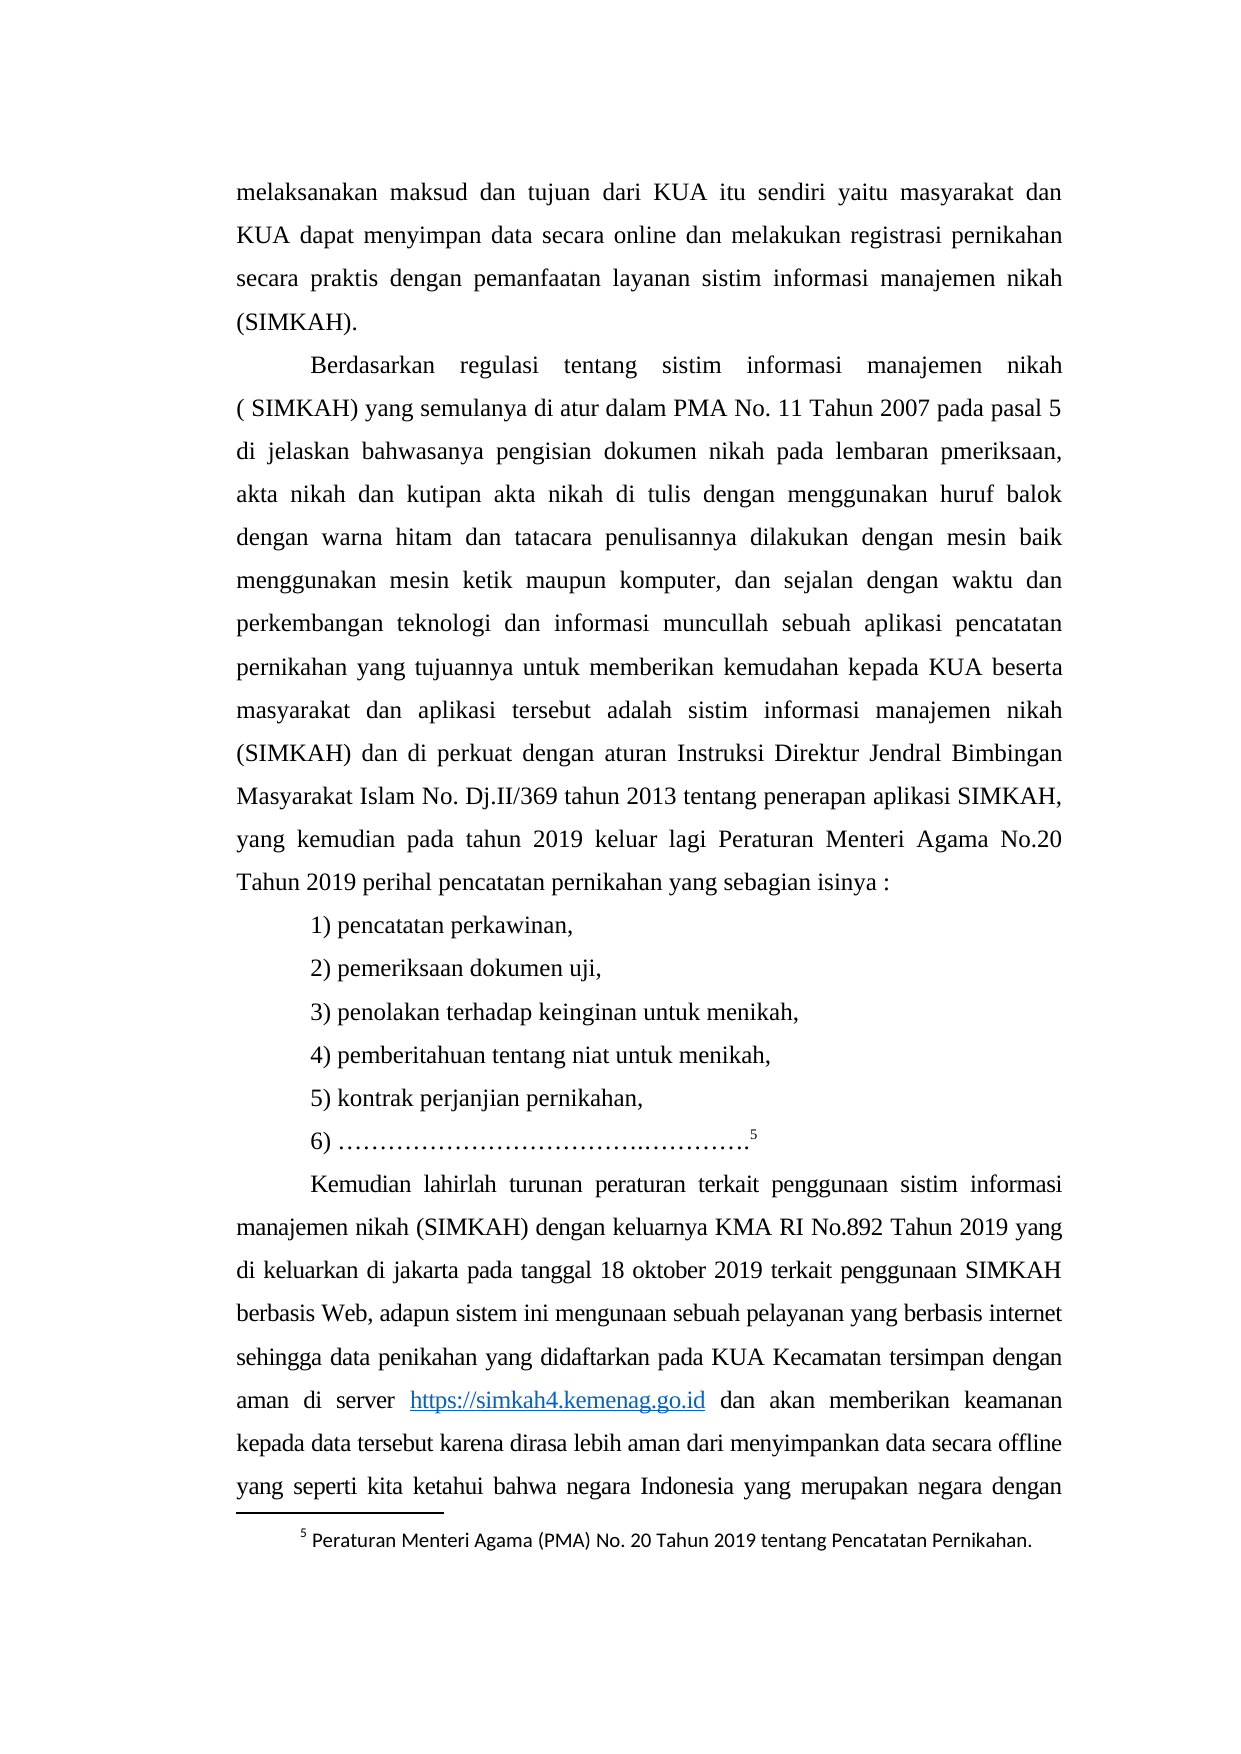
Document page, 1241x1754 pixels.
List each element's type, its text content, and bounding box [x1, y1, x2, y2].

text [236, 177, 1063, 335]
text Berdasarkan regulasi tentang sistim informasi manajemen nikah ( SIMKAH) yang semulanya di atur dalam PMA No. 11 Tahun 2007 pada pasal 5 di jelaskan bahwasanya pengisian dokumen nikah pada lembaran pmeriksaan, akta nikah dan kutipan akta nikah di tulis dengan menggunakan huruf balok dengan warna hitam dan tatacara penulisannya dilakukan dengan mesin baik menggunakan mesin ketik maupun komputer, dan sejalan dengan waktu dan perkembangan teknologi dan informasi muncullah sebuah aplikasi pencatatan pernikahan yang tujuannya untuk memberikan kemudahan kepada KUA beserta masyarakat dan aplikasi tersebut adalah sistim informasi manajemen nikah (SIMKAH) dan di perkuat dengan aturan Instruksi Direktur Jendral Bimbingan Masyarakat Islam No. Dj.II/369 tahun 2013 tentang penerapan aplikasi SIMKAH, yang kemudian pada tahun 2019 keluar lagi Peraturan Menteri Agama No.20 Tahun 2019 perihal pencatatan pernikahan yang sebagian isinya : [236, 350, 1063, 896]
text 4) pemberitahuan tentang niat untuk menikah, [236, 1040, 1063, 1068]
text 5) kontrak perjanjian pernikahan, [236, 1083, 1063, 1112]
text 2) pemeriksaan dokumen uji, [236, 953, 1063, 982]
text 3) penolakan terhadap keinginan untuk menikah, [236, 997, 1063, 1025]
text 6) ……………………………….…………. [236, 1126, 1063, 1155]
text 1) pencatatan perkawinan, [236, 910, 1063, 939]
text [236, 1169, 1063, 1500]
